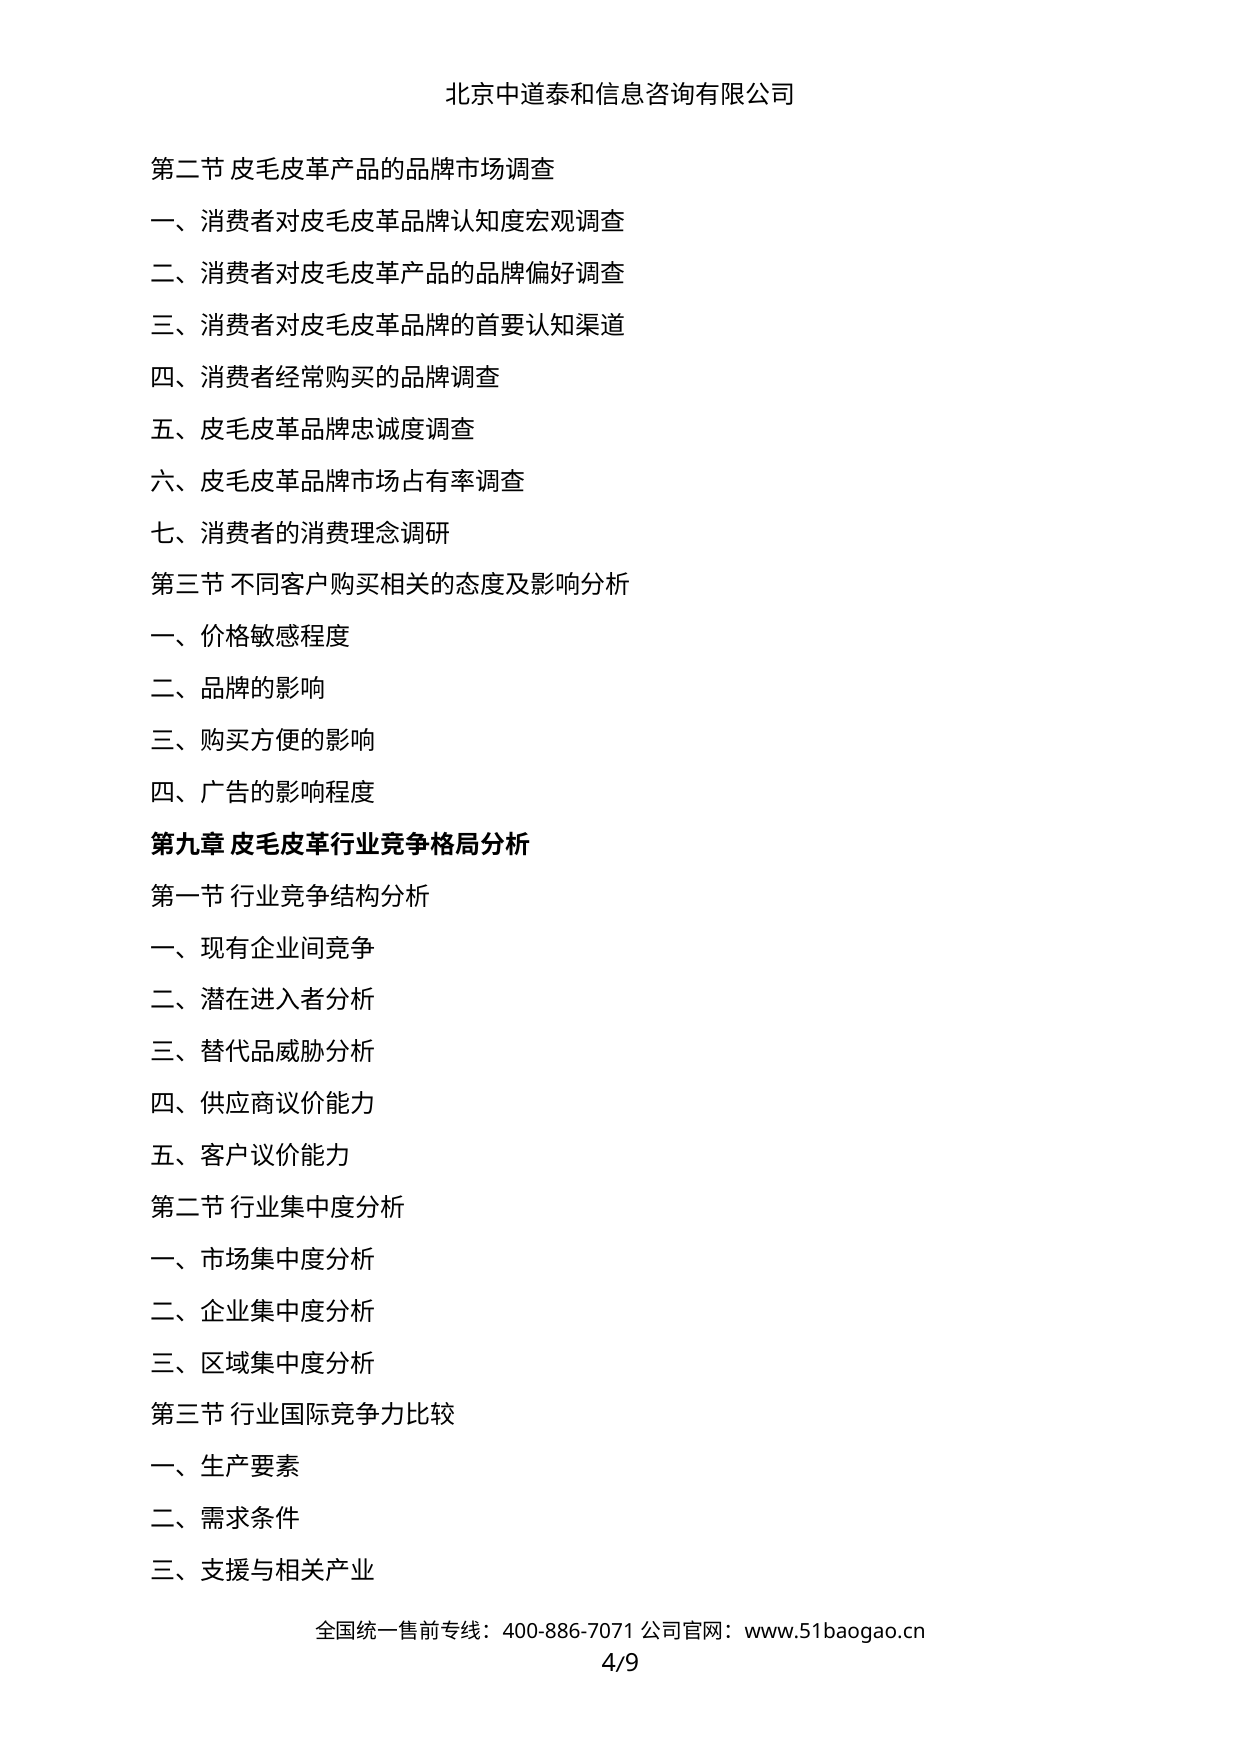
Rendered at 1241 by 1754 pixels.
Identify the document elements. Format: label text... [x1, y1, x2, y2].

text 第三节 行业国际竞争力比较 [150, 1395, 1090, 1431]
text 四、广告的影响程度 [150, 772, 1090, 809]
text 第九章 皮毛皮革行业竞争格局分析 [150, 824, 1090, 861]
text 二、消费者对皮毛皮革产品的品牌偏好调查 [150, 254, 1090, 290]
text 二、企业集中度分析 [150, 1291, 1090, 1327]
text 三、购买方便的影响 [150, 721, 1090, 757]
text 一、市场集中度分析 [150, 1239, 1090, 1276]
text 一、生产要素 [150, 1447, 1090, 1483]
text 一、消费者对皮毛皮革品牌认知度宏观调查 [150, 202, 1090, 238]
text 六、皮毛皮革品牌市场占有率调查 [150, 461, 1090, 497]
text 五、皮毛皮革品牌忠诚度调查 [150, 409, 1090, 446]
text 第二节 行业集中度分析 [150, 1187, 1090, 1224]
text 三、支援与相关产业 [150, 1551, 1090, 1587]
text 四、消费者经常购买的品牌调查 [150, 357, 1090, 394]
text 三、区域集中度分析 [150, 1343, 1090, 1379]
text 二、潜在进入者分析 [150, 980, 1090, 1016]
text 七、消费者的消费理念调研 [150, 513, 1090, 549]
text 五、客户议价能力 [150, 1136, 1090, 1172]
text 二、品牌的影响 [150, 669, 1090, 705]
text 二、需求条件 [150, 1499, 1090, 1535]
text 一、价格敏感程度 [150, 617, 1090, 653]
text 四、供应商议价能力 [150, 1084, 1090, 1120]
text 第三节 不同客户购买相关的态度及影响分析 [150, 565, 1090, 601]
text 一、现有企业间竞争 [150, 928, 1090, 964]
text 第一节 行业竞争结构分析 [150, 876, 1090, 912]
text 第二节 皮毛皮革产品的品牌市场调查 [150, 150, 1090, 186]
text 三、消费者对皮毛皮革品牌的首要认知渠道 [150, 306, 1090, 342]
text 三、替代品威胁分析 [150, 1032, 1090, 1068]
